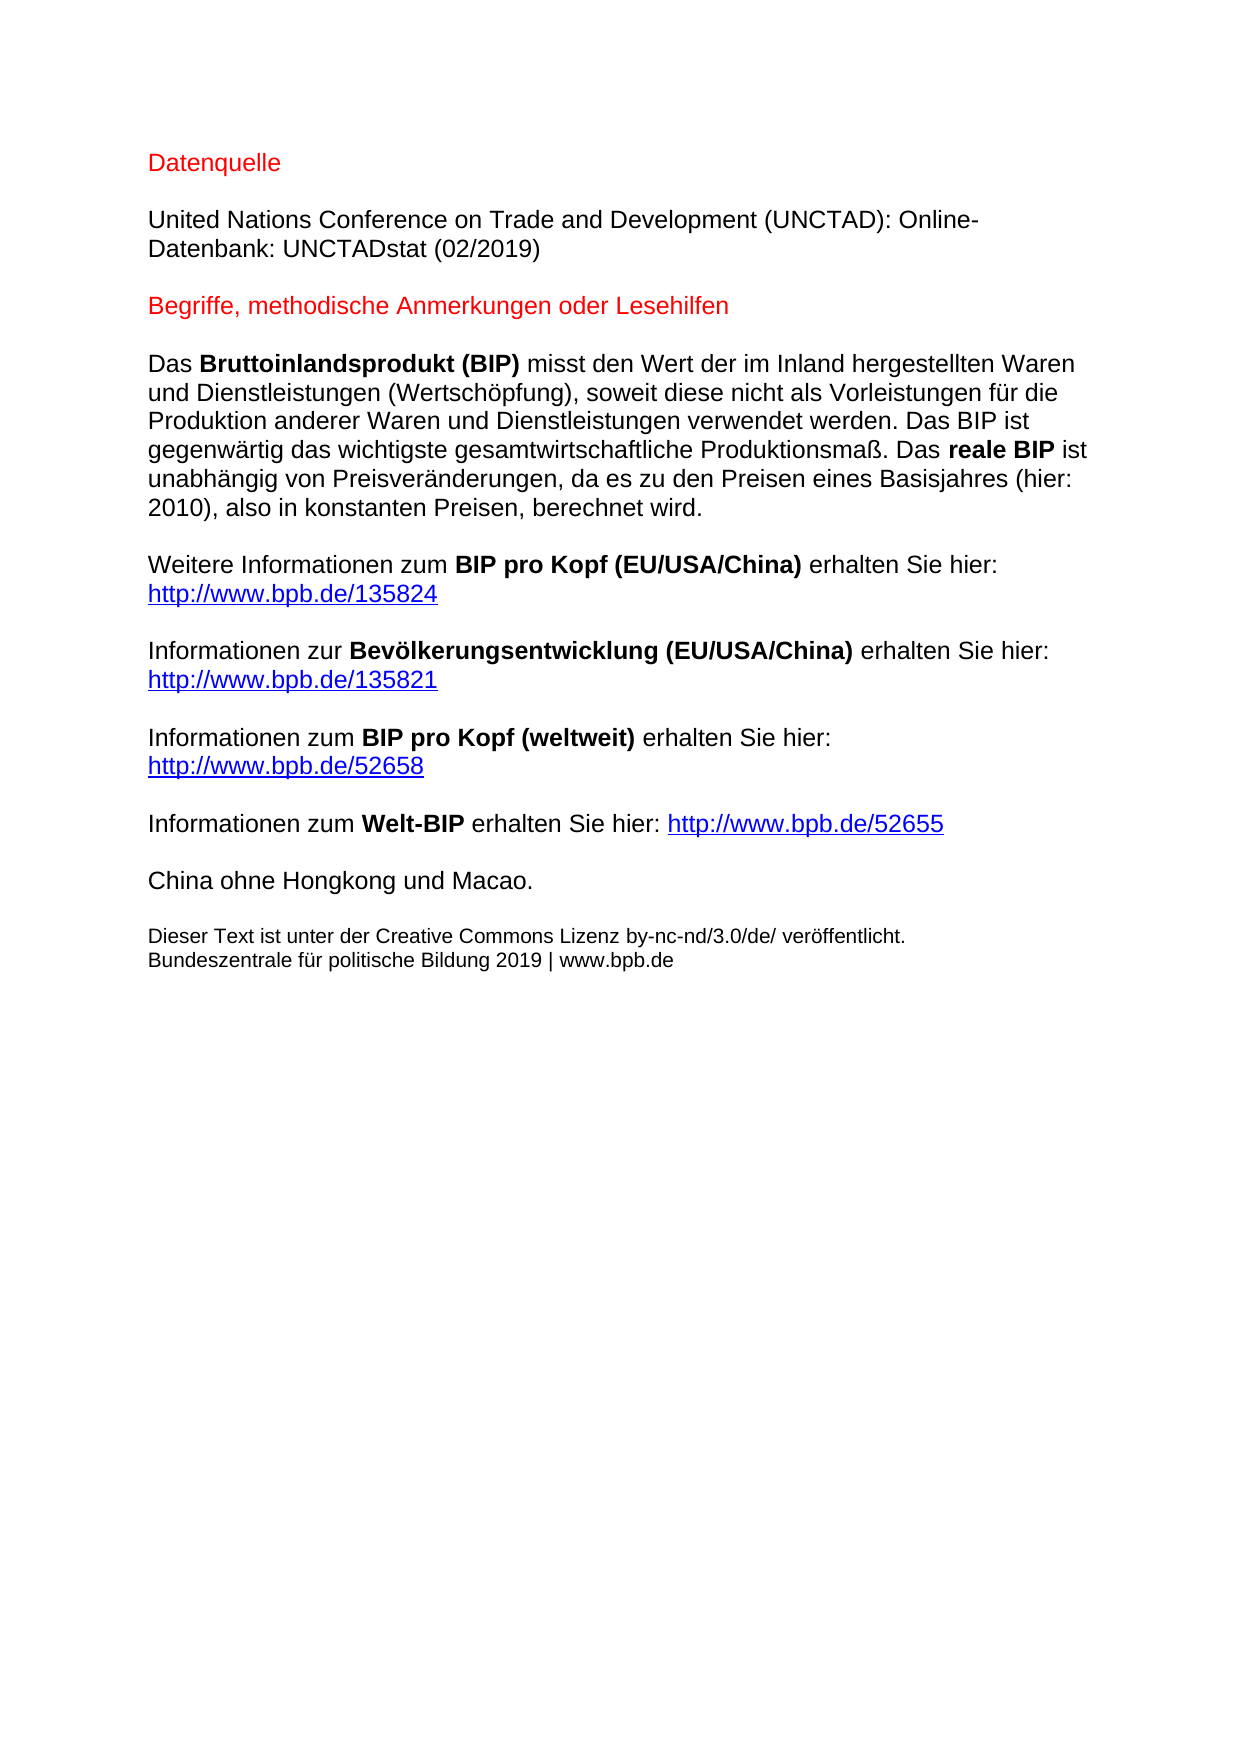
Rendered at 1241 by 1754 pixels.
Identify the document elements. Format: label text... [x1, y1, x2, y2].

text http://www.bpb.de/135824 [148, 579, 1093, 608]
text Datenquelle [148, 148, 1093, 176]
text Informationen zur Bevölkerungsentwicklung (EU/USA/China) erhalten Sie hier: [148, 636, 1093, 665]
text United Nations Conference on Trade and Development (UNCTAD): Online-Datenbank: UNCTADstat (02/2019) [148, 205, 1093, 263]
text http://www.bpb.de/135821 [148, 665, 1093, 694]
text Begriffe, methodische Anmerkungen oder Lesehilfen [148, 291, 1093, 320]
text Weitere Informationen zum BIP pro Kopf (EU/USA/China) erhalten Sie hier: [148, 550, 1093, 579]
text Bundeszentrale für politische Bildung 2019 | www.bpb.de [148, 948, 1093, 972]
text Dieser Text ist unter der Creative Commons Lizenz by-nc-nd/3.0/de/ veröffentlicht. [148, 924, 1093, 948]
text Informationen zum Welt-BIP erhalten Sie hier: http://www.bpb.de/52655 [148, 809, 1093, 838]
text http://www.bpb.de/52658 [148, 751, 1093, 780]
text Das Bruttoinlandsprodukt (BIP) misst den Wert der im Inland hergestellten Waren und Dienstleistungen (Wertschöpfung), soweit diese nicht als Vorleistungen für die Produktion anderer Waren und Dienstleistungen verwendet werden. Das BIP ist gegenwärtig das wichtigste gesamtwirtschaftliche Produktionsmaß. Das reale BIP ist unabhängig von Preisveränderungen, da es zu den Preisen eines Basisjahres (hier: 2010), also in konstanten Preisen, berechnet wird. [148, 349, 1093, 521]
text China ohne Hongkong und Macao. [148, 866, 1093, 895]
text Informationen zum BIP pro Kopf (weltweit) erhalten Sie hier: [148, 723, 1093, 751]
